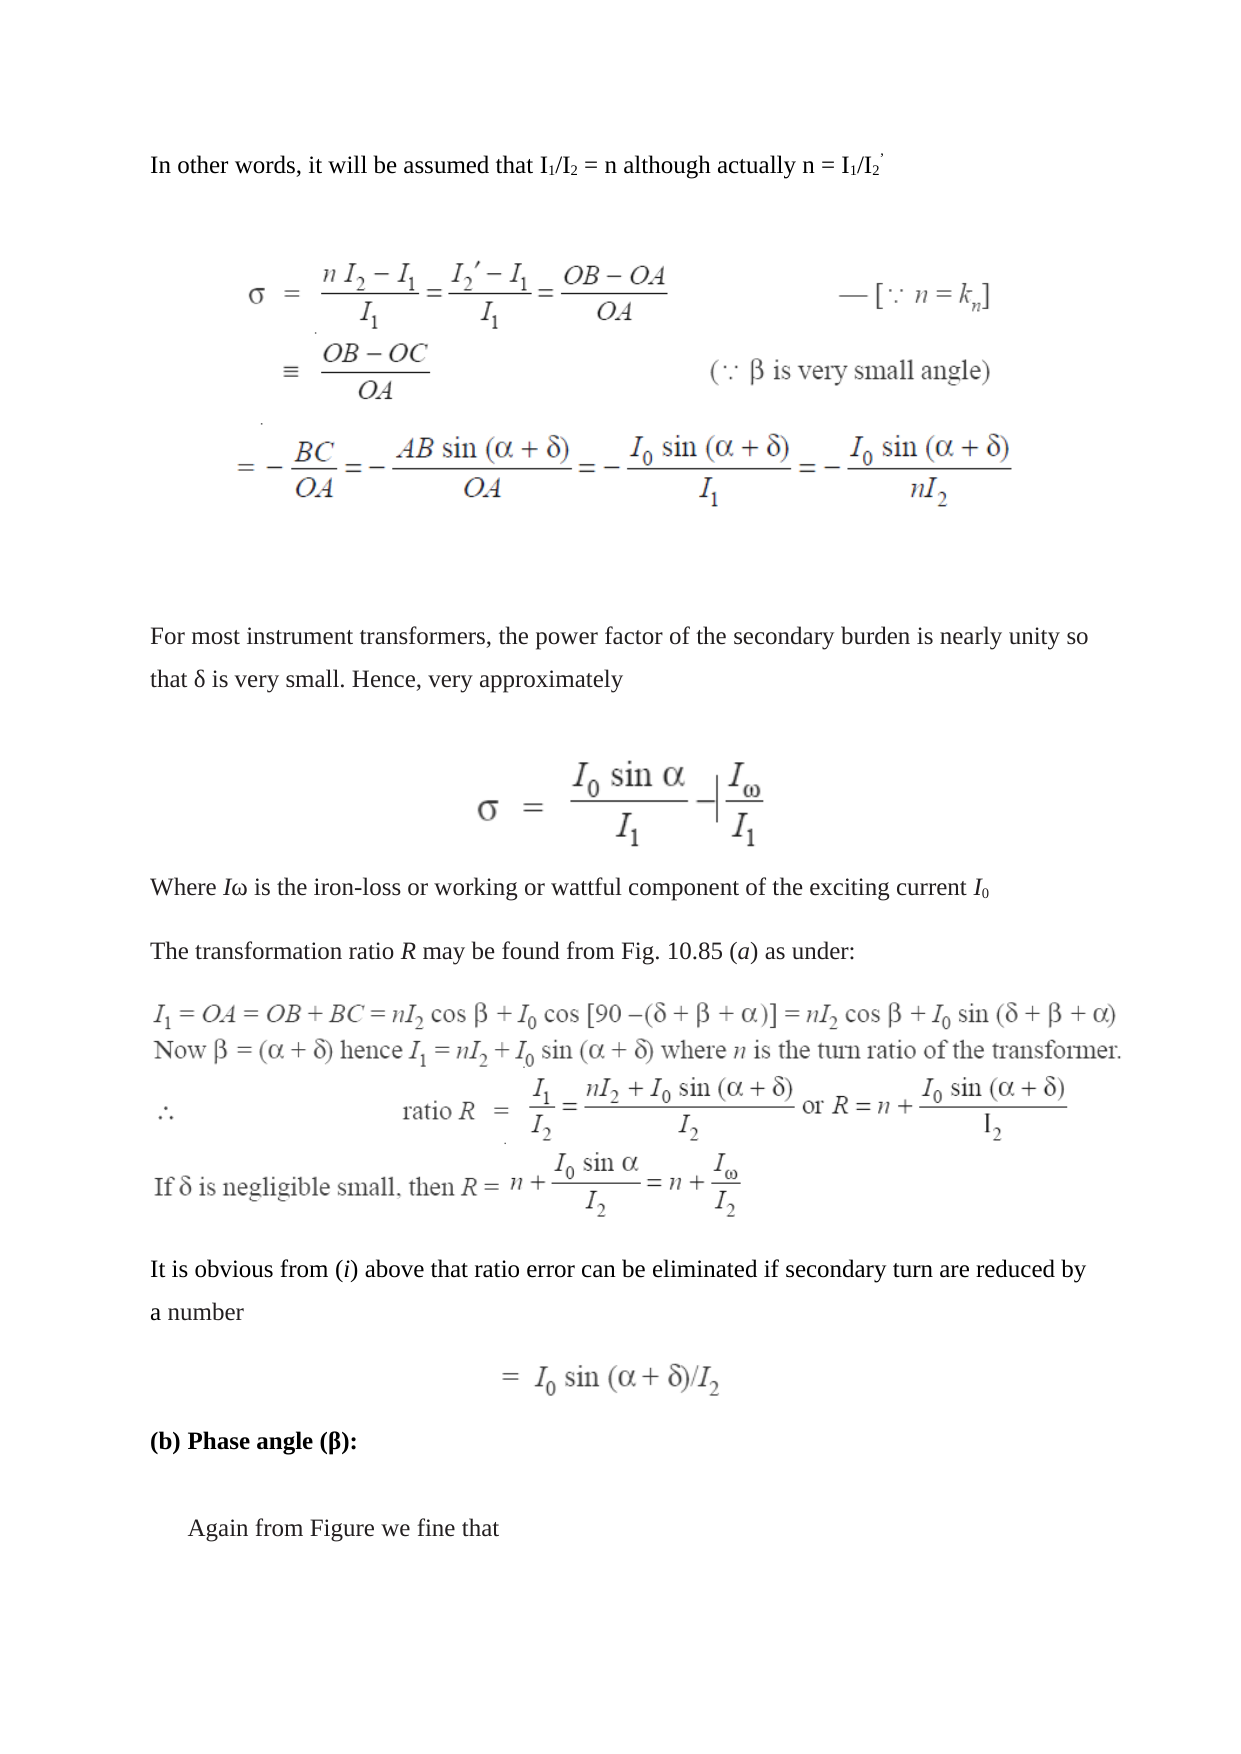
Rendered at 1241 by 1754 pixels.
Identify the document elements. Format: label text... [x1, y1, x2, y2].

text It is obvious from (i) above that ratio error can be eliminated if secondary turn are reduced by a number [150, 1254, 1090, 1326]
text Where Iω is the iron-loss or working or wattful component of the exciting current I0 [150, 872, 1090, 901]
list Again from Figure we fine that [187, 1513, 1090, 1541]
text The transformation ratio R may be found from Fig. 10.85 (a) as under: [150, 936, 1090, 965]
list Phase angle (β): [150, 1426, 1090, 1455]
text In other words, it will be assumed that I1/I2 = n although actually n = I1/I2’ [150, 150, 1090, 179]
text For most instrument transformers, the power factor of the secondary burden is nearly unity so that δ is very small. Hence, very approximately [150, 621, 1090, 693]
